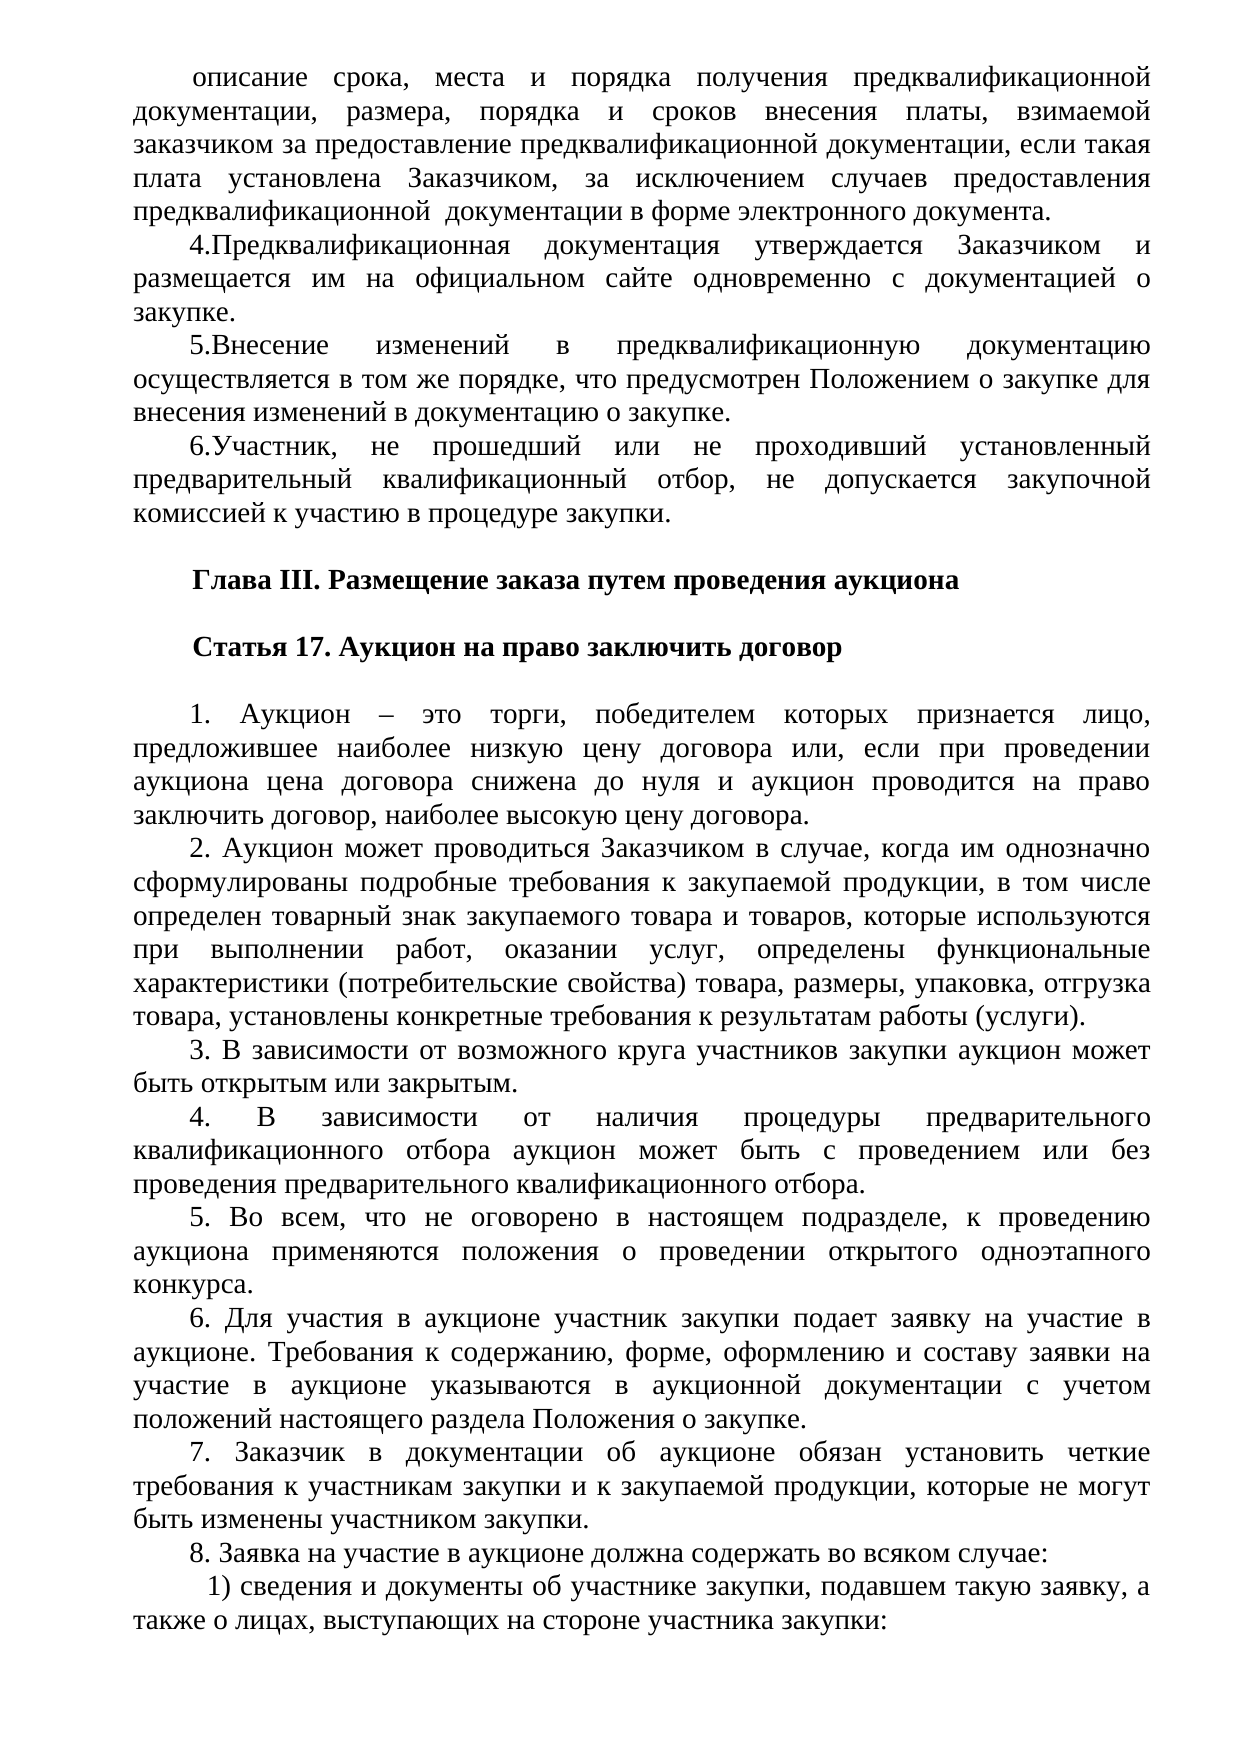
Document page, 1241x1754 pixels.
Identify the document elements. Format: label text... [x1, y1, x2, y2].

text 2. Аукцион может проводиться Заказчиком в случае, когда им однозначно сформулированы подробные требования к закупаемой продукции, в том числе определен товарный знак закупаемого товара и товаров, которые используются при выполнении работ, оказании услуг, определены функциональные характеристики (потребительские свойства) товара, размеры, упаковка, отгрузка товара, установлены конкретные требования к результатам работы (услуги). [133, 831, 1152, 1032]
text описание срока, места и порядка получения предквалификационной документации, размера, порядка и сроков внесения платы, взимаемой заказчиком за предоставление предквалификационной документации, если такая плата установлена Заказчиком, за исключением случаев предоставления предквалификационной документации в форме электронного документа. [133, 59, 1152, 227]
text 4. В зависимости от наличия процедуры предварительного квалификационного отбора аукцион может быть с проведением или без проведения предварительного квалификационного отбора. [133, 1099, 1152, 1199]
text Глава III. Размещение заказа путем проведения аукциона [133, 562, 1152, 596]
text 6.Участник, не прошедший или не проходивший установленный предварительный квалификационный отбор, не допускается закупочной комиссией к участию в процедуре закупки. [133, 428, 1152, 529]
text Статья 17. Аукцион на право заключить договор [133, 629, 1152, 663]
text 5.Внесение изменений в предквалификационную документацию осуществляется в том же порядке, что предусмотрен Положением о закупке для внесения изменений в документацию о закупке. [133, 327, 1152, 428]
text 7. Заказчик в документации об аукционе обязан установить четкие требования к участникам закупки и к закупаемой продукции, которые не могут быть изменены участником закупки. [133, 1434, 1152, 1535]
text 5. Во всем, что не оговорено в настоящем подразделе, к проведению аукциона применяются положения о проведении открытого одноэтапного конкурса. [133, 1199, 1152, 1300]
text 1) сведения и документы об участнике закупки, подавшем такую заявку, а также о лицах, выступающих на стороне участника закупки: [133, 1568, 1152, 1636]
text 6. Для участия в аукционе участник закупки подает заявку на участие в аукционе. Требования к содержанию, форме, оформлению и составу заявки на участие в аукционе указываются в аукционной документации с учетом положений настоящего раздела Положения о закупке. [133, 1300, 1152, 1434]
text 3. В зависимости от возможного круга участников закупки аукцион может быть открытым или закрытым. [133, 1032, 1152, 1099]
text 1. Аукцион – это торги, победителем которых признается лицо, предложившее наиболее низкую цену договора или, если при проведении аукциона цена договора снижена до нуля и аукцион проводится на право заключить договор, наиболее высокую цену договора. [133, 696, 1152, 831]
text 4.Предквалификационная документация утверждается Заказчиком и размещается им на официальном сайте одновременно с документацией о закупке. [133, 227, 1152, 327]
text 8. Заявка на участие в аукционе должна содержать во всяком случае: [133, 1535, 1152, 1568]
